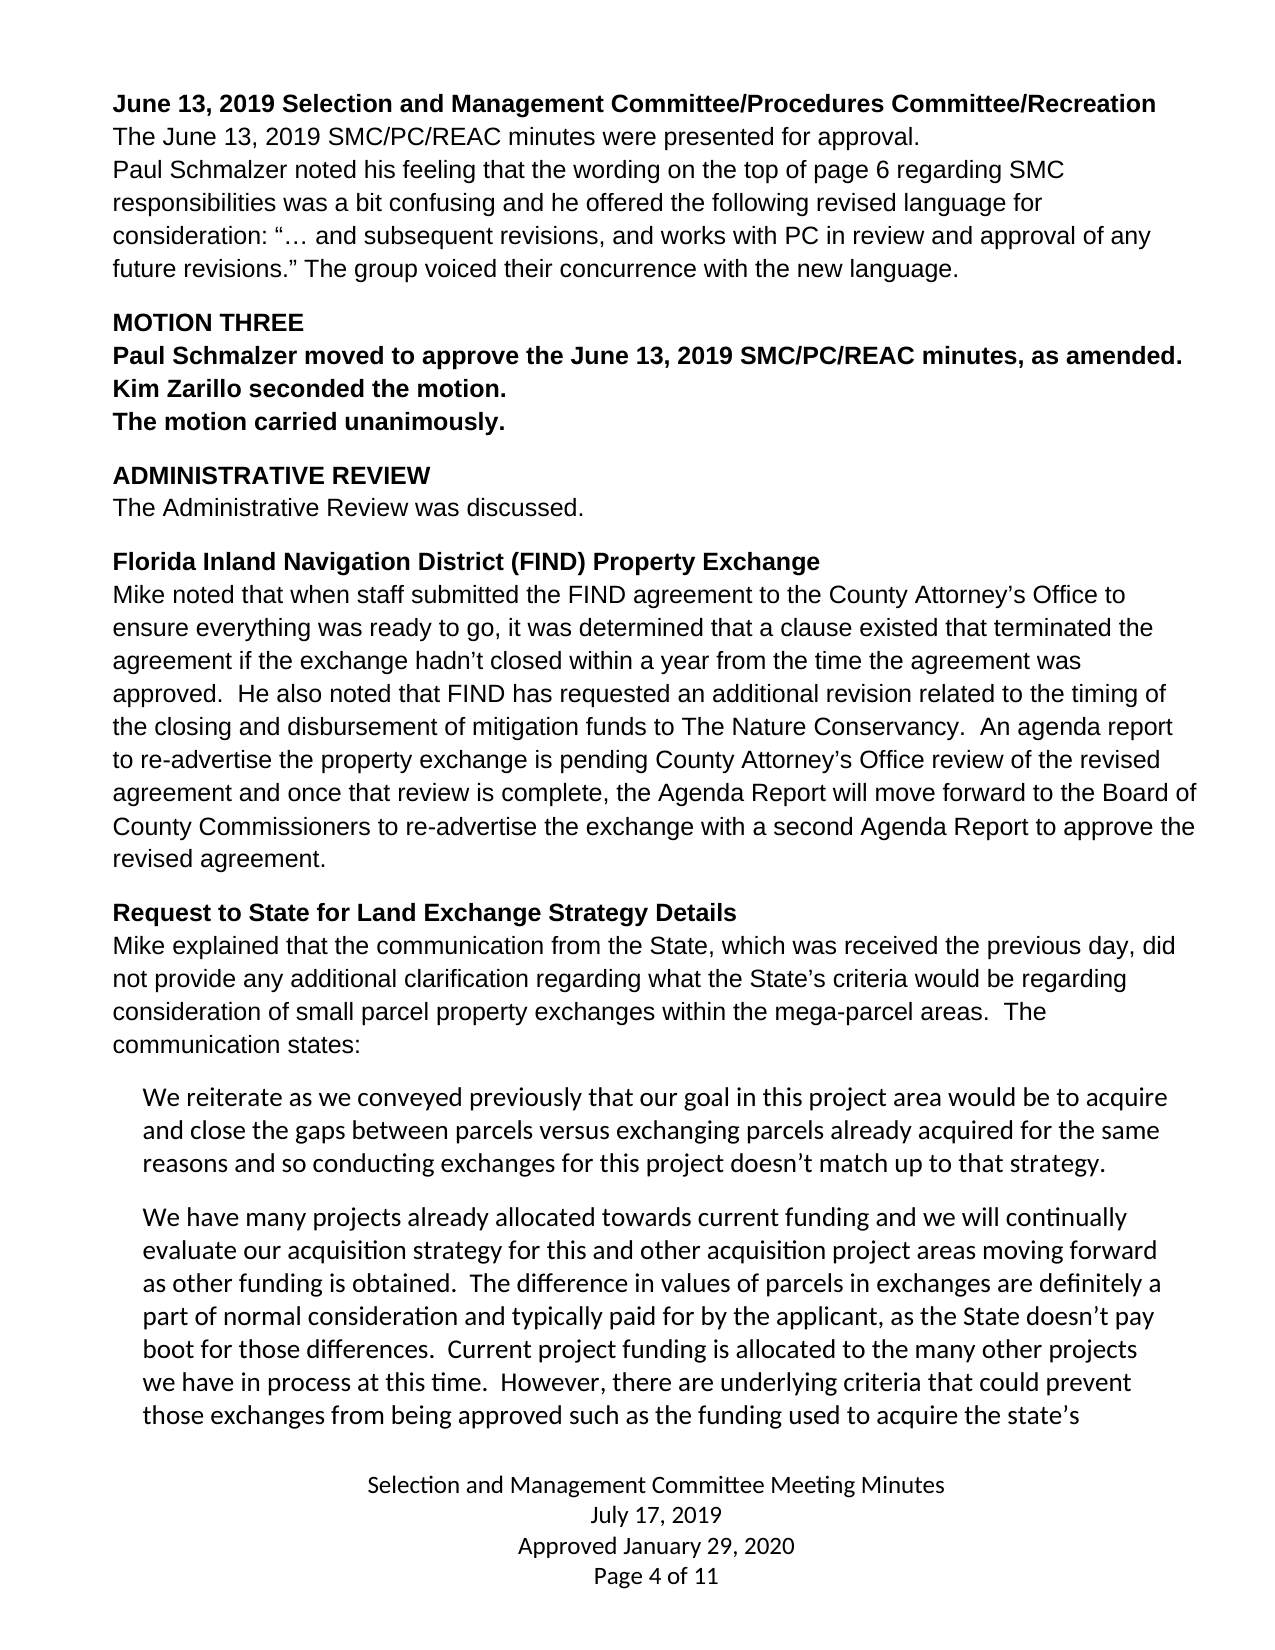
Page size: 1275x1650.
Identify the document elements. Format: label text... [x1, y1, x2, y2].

subtitle ADMINISTRATIVE REVIEW [112, 461, 1200, 490]
text We reiterate as we conveyed previously that our goal in this project area would be to acquire and close the gaps between parcels versus exchanging parcels already acquired for the same reasons and so conducting exchanges for this project doesn’t match up to that strategy. [142, 1080, 1170, 1179]
text Request to State for Land Exchange Strategy Details [112, 898, 1200, 927]
text MOTION THREE [112, 308, 1200, 337]
text The Administrative Review was discussed. [112, 493, 1200, 522]
text Florida Inland Navigation District (FIND) Property Exchange [112, 547, 1200, 576]
text Paul Schmalzer moved to approve the June 13, 2019 SMC/PC/REAC minutes, as amended. [112, 341, 1200, 370]
text Mike noted that when staff submitted the FIND agreement to the County Attorney’s Office to ensure everything was ready to go, it was determined that a clause existed that terminated the agreement if the exchange hadn’t closed within a year from the time the agreement was approved. He also noted that FIND has requested an additional revision related to the timing of the closing and disbursement of mitigation funds to The Nature Conservancy. An agenda report to re-advertise the property exchange is pending County Attorney’s Office review of the revised agreement and once that review is complete, the Agenda Report will move forward to the Board of County Commissioners to re-advertise the exchange with a second Agenda Report to approve the revised agreement. [112, 580, 1200, 873]
text Kim Zarillo seconded the motion. [112, 374, 1200, 403]
text The June 13, 2019 SMC/PC/REAC minutes were presented for approval. [112, 122, 1200, 151]
text June 13, 2019 Selection and Management Committee/Procedures Committee/Recreation [112, 89, 1200, 118]
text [142, 1200, 1170, 1431]
text The motion carried unanimously. [112, 407, 1200, 436]
text Paul Schmalzer noted his feeling that the wording on the top of page 6 regarding SMC responsibilities was a bit confusing and he offered the following revised language for consideration: “… and subsequent revisions, and works with PC in review and approval of any future revisions.” The group voiced their concurrence with the new language. [112, 155, 1200, 283]
text Mike explained that the communication from the State, which was received the previous day, did not provide any additional clarification regarding what the State’s criteria would be regarding consideration of small parcel property exchanges within the mega-parcel areas. The communication states: [112, 931, 1200, 1059]
